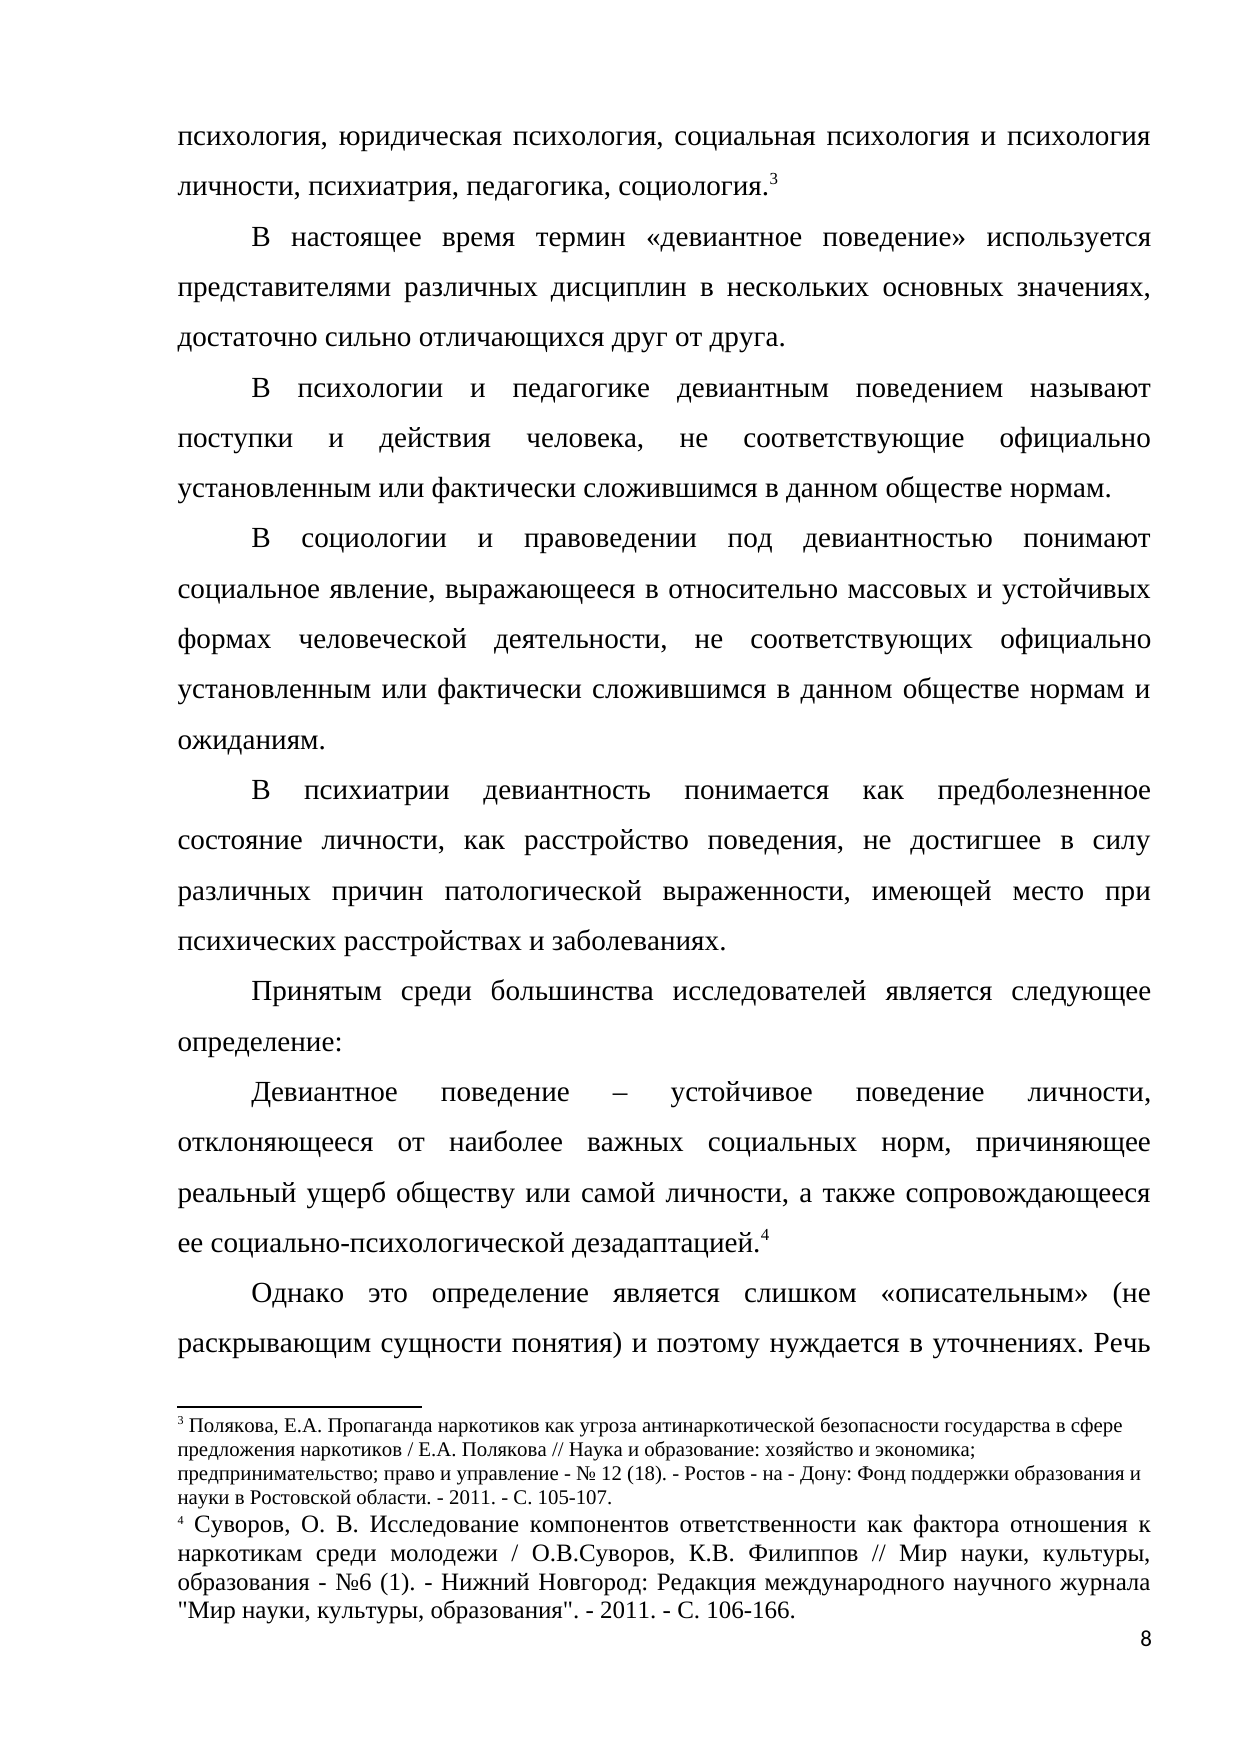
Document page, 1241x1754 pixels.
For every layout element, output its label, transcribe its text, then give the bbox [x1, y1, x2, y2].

text В социологии и правоведении под девиантностью понимают социальное явление, выражающееся в относительно массовых и устойчивых формах человеческой деятельности, не соответствующих официально установленным или фактически сложившимся в данном обществе нормам и ожиданиям. [177, 521, 1152, 755]
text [177, 118, 1152, 202]
text Девиантное поведение – устойчивое поведение личности, отклоняющееся от наиболее важных социальных норм, причиняющее реальный ущерб обществу или самой личности, а также сопровождающееся ее социально-психологической дезадаптацией. [177, 1074, 1152, 1258]
text В настоящее время термин «девиантное поведение» используется представителями различных дисциплин в нескольких основных значениях, достаточно сильно отличающихся друг от друга. [177, 219, 1152, 353]
text В психиатрии девиантность понимается как предболезненное состояние личности, как расстройство поведения, не достигшее в силу различных причин патологической выраженности, имеющей место при психических расстройствах и заболеваниях. [177, 772, 1152, 957]
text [177, 1275, 1152, 1359]
text В психологии и педагогике девиантным поведением называют поступки и действия человека, не соответствующие официально установленным или фактически сложившимся в данном обществе нормам. [177, 370, 1152, 504]
text Принятым среди большинства исследователей является следующее определение: [177, 973, 1152, 1057]
